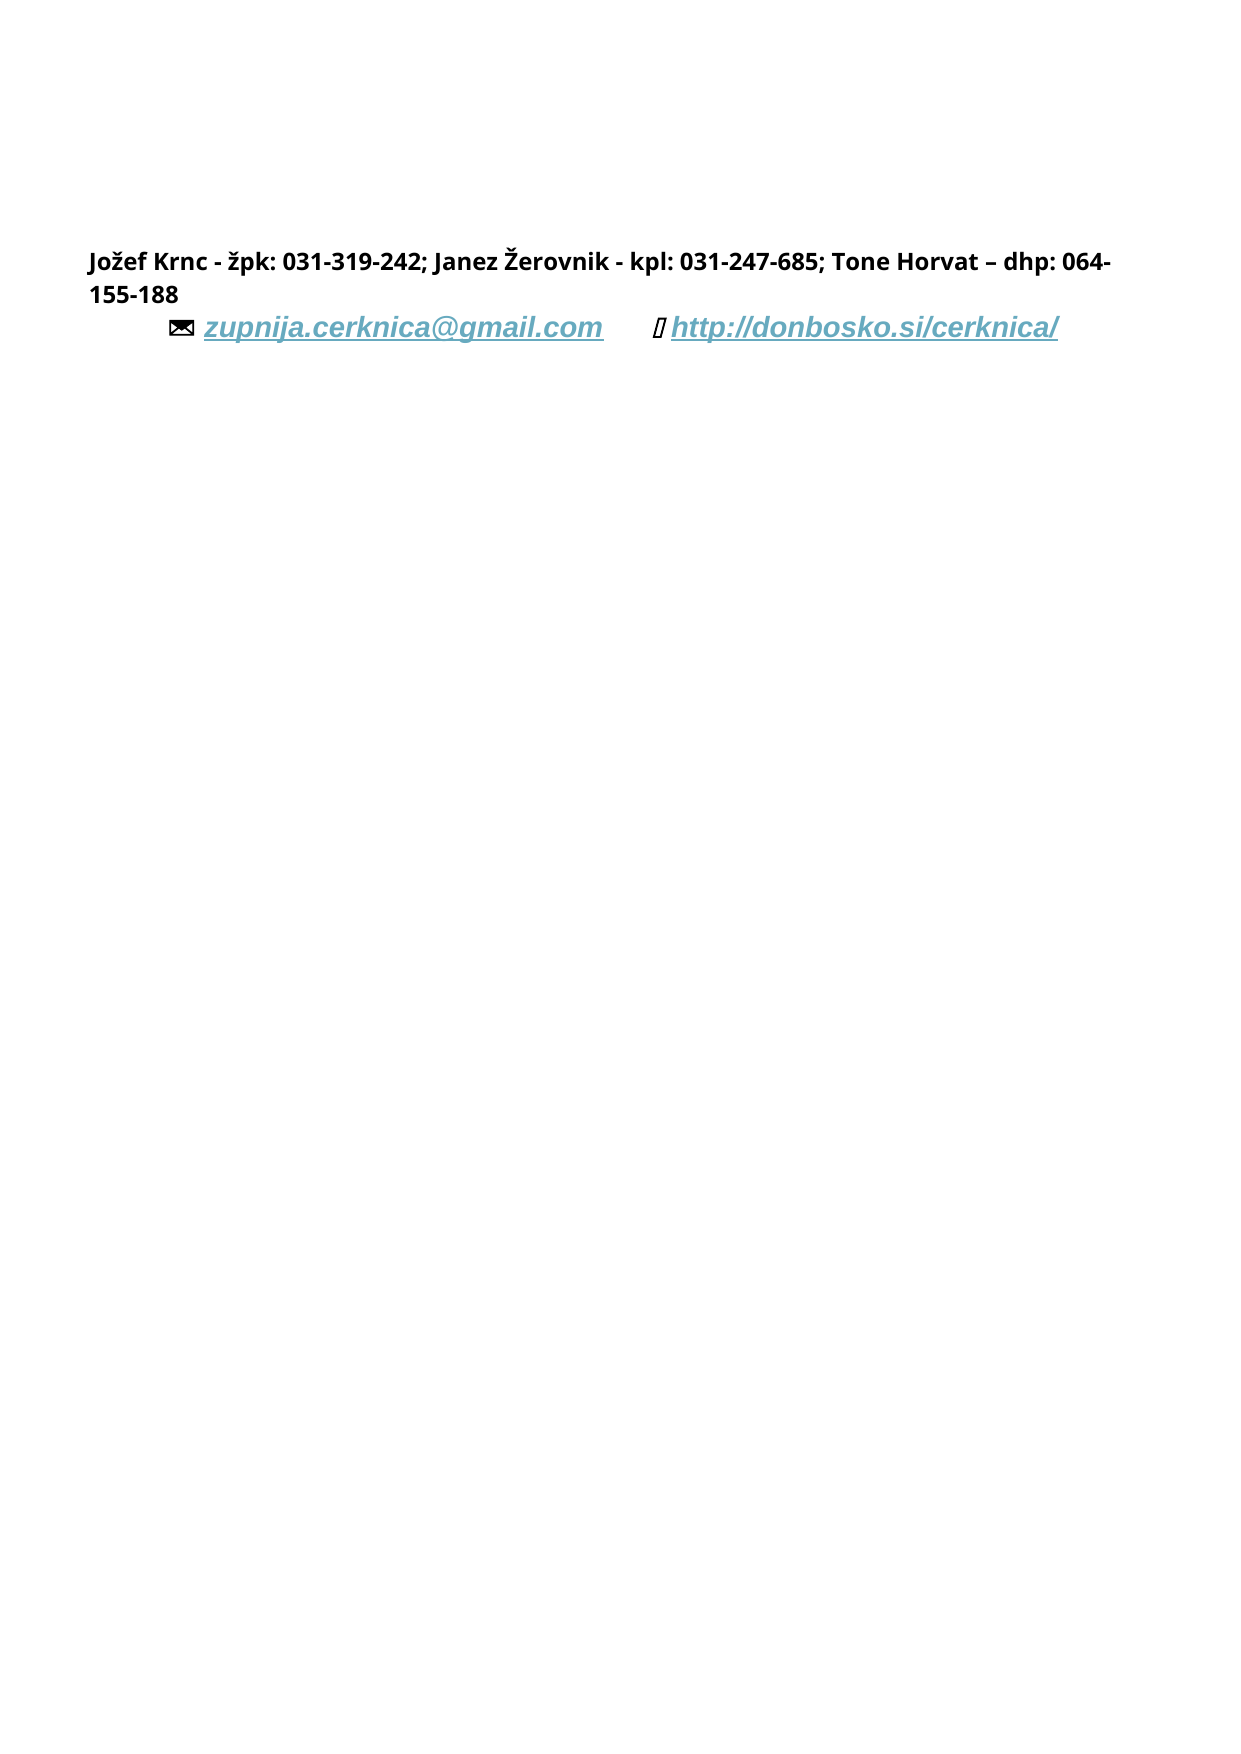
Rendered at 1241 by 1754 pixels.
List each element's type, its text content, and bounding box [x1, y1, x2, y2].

text zupnija.cerknica@gmail.com http://donbosko.si/cerknica/ [89, 310, 1137, 344]
text Jožef Krnc - žpk: 031-319-242; Janez Žerovnik - kpl: 031-247-685; Tone Horvat – dhp: 064-155-188 [89, 245, 1137, 310]
